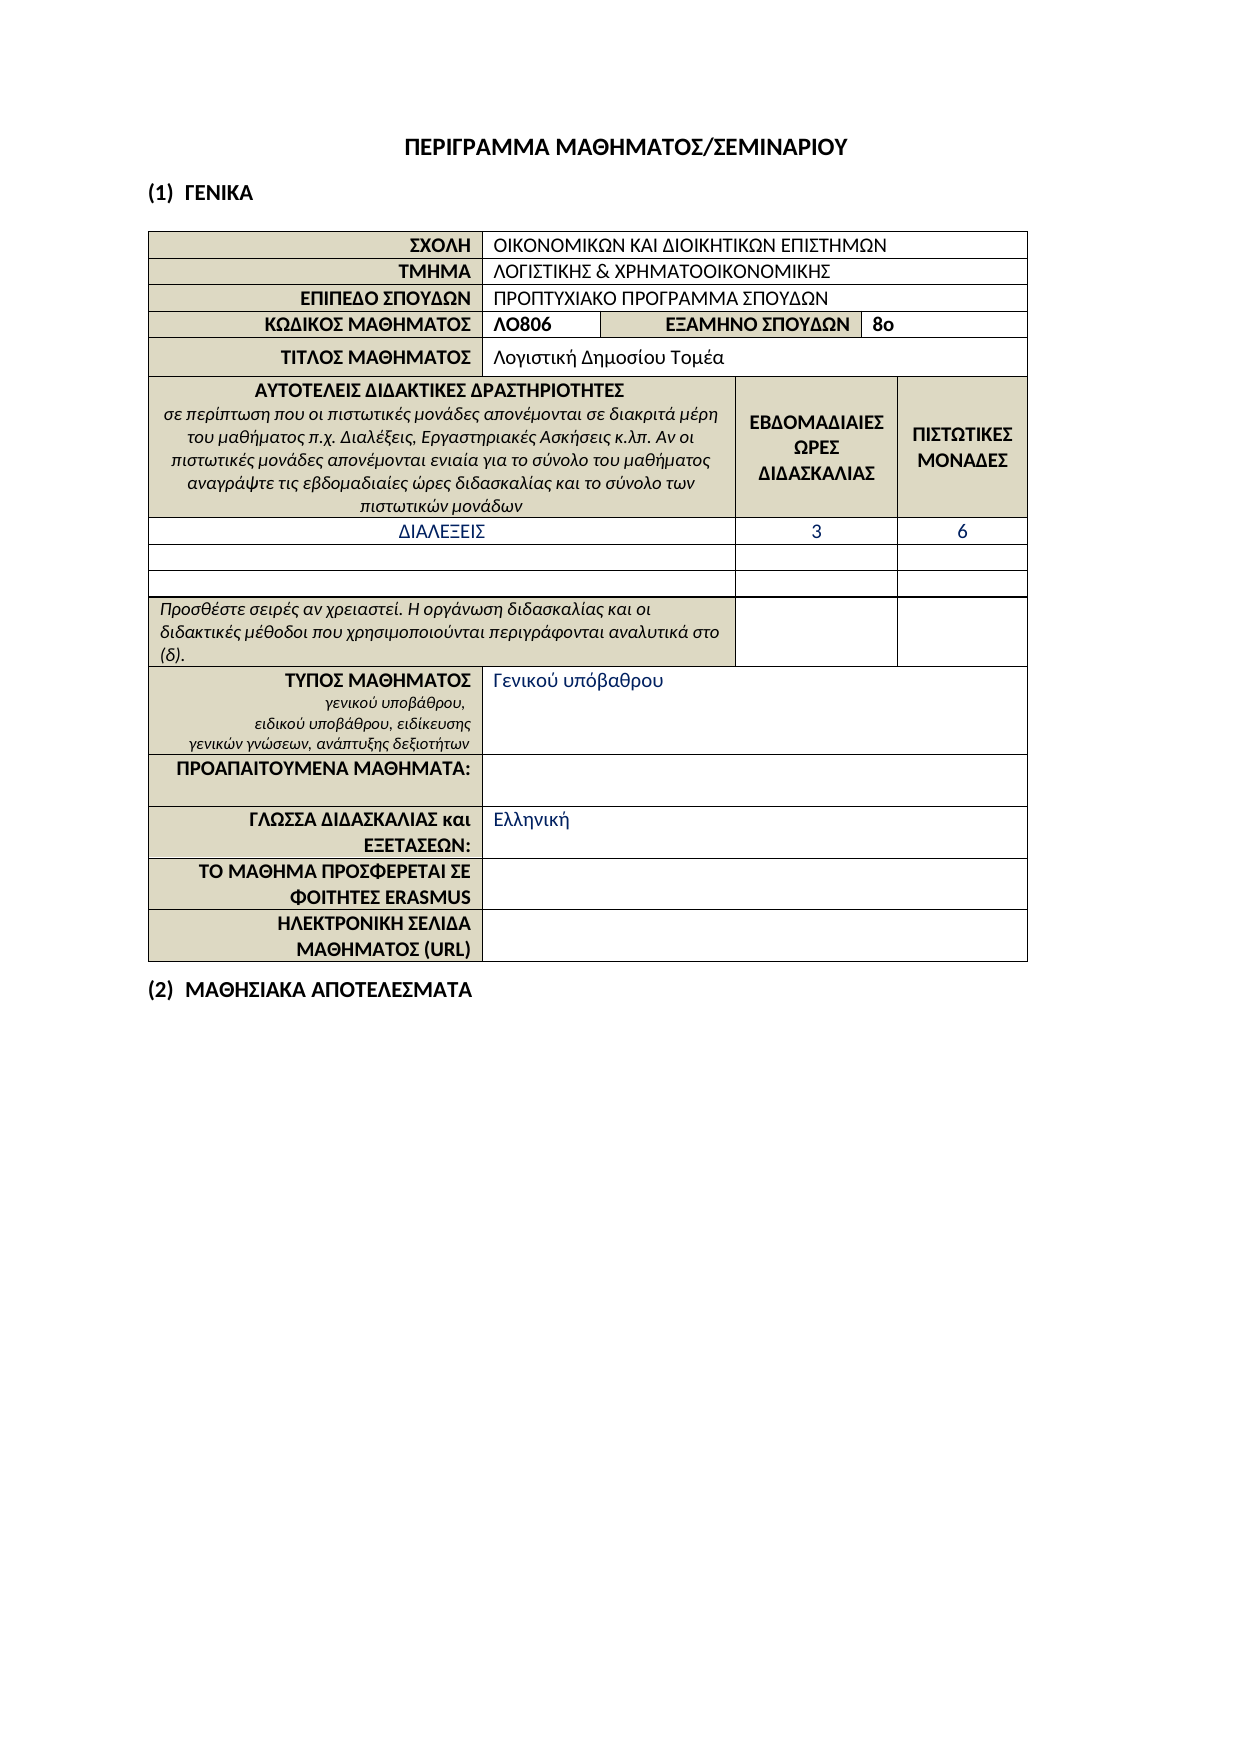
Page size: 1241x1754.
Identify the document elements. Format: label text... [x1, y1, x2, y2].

table_cell [149, 571, 735, 596]
table_cell Γενικού υπόβαθρου [483, 667, 1027, 754]
table_cell ΛΟΓΙΣΤΙΚΗΣ & ΧΡΗΜΑΤΟΟΙΚΟΝΟΜΙΚΗΣ [483, 259, 1027, 284]
table_cell ΤΙΤΛΟΣ ΜΑΘΗΜΑΤΟΣ [149, 338, 482, 376]
table_cell Λογιστική Δημοσίου Τομέα [483, 338, 1027, 376]
table_cell ΠΙΣΤΩΤΙΚΕΣ ΜΟΝΑΔΕΣ [898, 377, 1027, 517]
table_cell [483, 910, 1027, 961]
table_cell ΠΡΟΠΤΥΧΙΑΚΟ ΠΡΟΓΡΑΜΜΑ ΣΠΟΥΔΩΝ [483, 285, 1027, 311]
table_cell 3 [736, 518, 897, 543]
table_cell ΔΙΑΛΕΞΕΙΣ [149, 518, 735, 543]
table_cell [898, 545, 1027, 570]
table_cell 6 [898, 518, 1027, 543]
table_header ΣΧΟΛΗ [149, 232, 482, 258]
table_cell [736, 571, 897, 596]
list ΜΑΘΗΣΙΑΚΑ ΑΠΟΤΕΛΕΣΜΑΤΑ [148, 975, 1104, 1003]
table_cell ΤΟ ΜΑΘΗΜΑ ΠΡΟΣΦΕΡΕΤΑΙ ΣΕ ΦΟΙΤΗΤΕΣ ERASMUS [149, 859, 482, 909]
table_cell ΠΡΟΑΠΑΙΤΟΥΜΕΝΑ ΜΑΘΗΜΑΤΑ: [149, 755, 482, 806]
table_cell ΗΛΕΚΤΡΟΝΙΚΗ ΣΕΛΙΔΑ ΜΑΘΗΜΑΤΟΣ (URL) [149, 910, 482, 961]
table_cell ΚΩΔΙΚΟΣ ΜΑΘΗΜΑΤΟΣ [149, 312, 482, 337]
table_cell Ελληνική [483, 807, 1027, 857]
table_cell [483, 859, 1027, 909]
table_cell [149, 545, 735, 570]
table_cell ΛΟ806 [483, 312, 600, 337]
table_cell [736, 545, 897, 570]
list ΓΕΝΙΚΑ [148, 178, 1104, 206]
table_cell [898, 571, 1027, 596]
table_cell [898, 598, 1027, 666]
table_header ΟΙΚΟΝΟΜΙΚΩΝ ΚΑΙ ΔΙΟΙΚΗΤΙΚΩΝ ΕΠΙΣΤΗΜΩΝ [483, 232, 1027, 258]
table_cell ΤΥΠΟΣ ΜΑΘΗΜΑΤΟΣ γενικού υποβάθρου, ειδικού υποβάθρου, ειδίκευσης γενικών γνώσεων, ανάπτυξης δεξιοτήτων [149, 667, 482, 754]
table_cell [483, 755, 1027, 806]
table_cell ΕΒΔΟΜΑΔΙΑΙΕΣ ΩΡΕΣ ΔΙΔΑΣΚΑΛΙΑΣ [736, 377, 897, 517]
table_cell Προσθέστε σειρές αν χρειαστεί. Η οργάνωση διδασκαλίας και οι διδακτικές μέθοδοι που χρησιμοποιούνται περιγράφονται αναλυτικά στο (δ). [149, 598, 735, 666]
text ΠΕΡΙΓΡΑΜΜΑ ΜΑΘΗΜΑΤΟΣ/ΣΕΜΙΝΑΡΙΟΥ [148, 131, 1104, 161]
table_cell ΓΛΩΣΣΑ ΔΙΔΑΣΚΑΛΙΑΣ και ΕΞΕΤΑΣΕΩΝ: [149, 807, 482, 857]
table_cell [736, 598, 897, 666]
table_cell ΑΥΤΟΤΕΛΕΙΣ ΔΙΔΑΚΤΙΚΕΣ ΔΡΑΣΤΗΡΙΟΤΗΤΕΣ σε περίπτωση που οι πιστωτικές μονάδες απονέμονται σε διακριτά μέρη του μαθήματος π.χ. Διαλέξεις, Εργαστηριακές Ασκήσεις κ.λπ. Αν οι πιστωτικές μονάδες απονέμονται ενιαία για το σύνολο του μαθήματος αναγράψτε τις εβδομαδιαίες ώρες διδασκαλίας και το σύνολο των πιστωτικών μονάδων [149, 377, 735, 517]
table_cell ΕΞΑΜΗΝΟ ΣΠΟΥΔΩΝ [601, 312, 861, 337]
table_cell ΕΠΙΠΕΔΟ ΣΠΟΥΔΩΝ [149, 285, 482, 311]
table_cell ΤΜΗΜΑ [149, 259, 482, 284]
table_cell 8ο [862, 312, 1027, 337]
